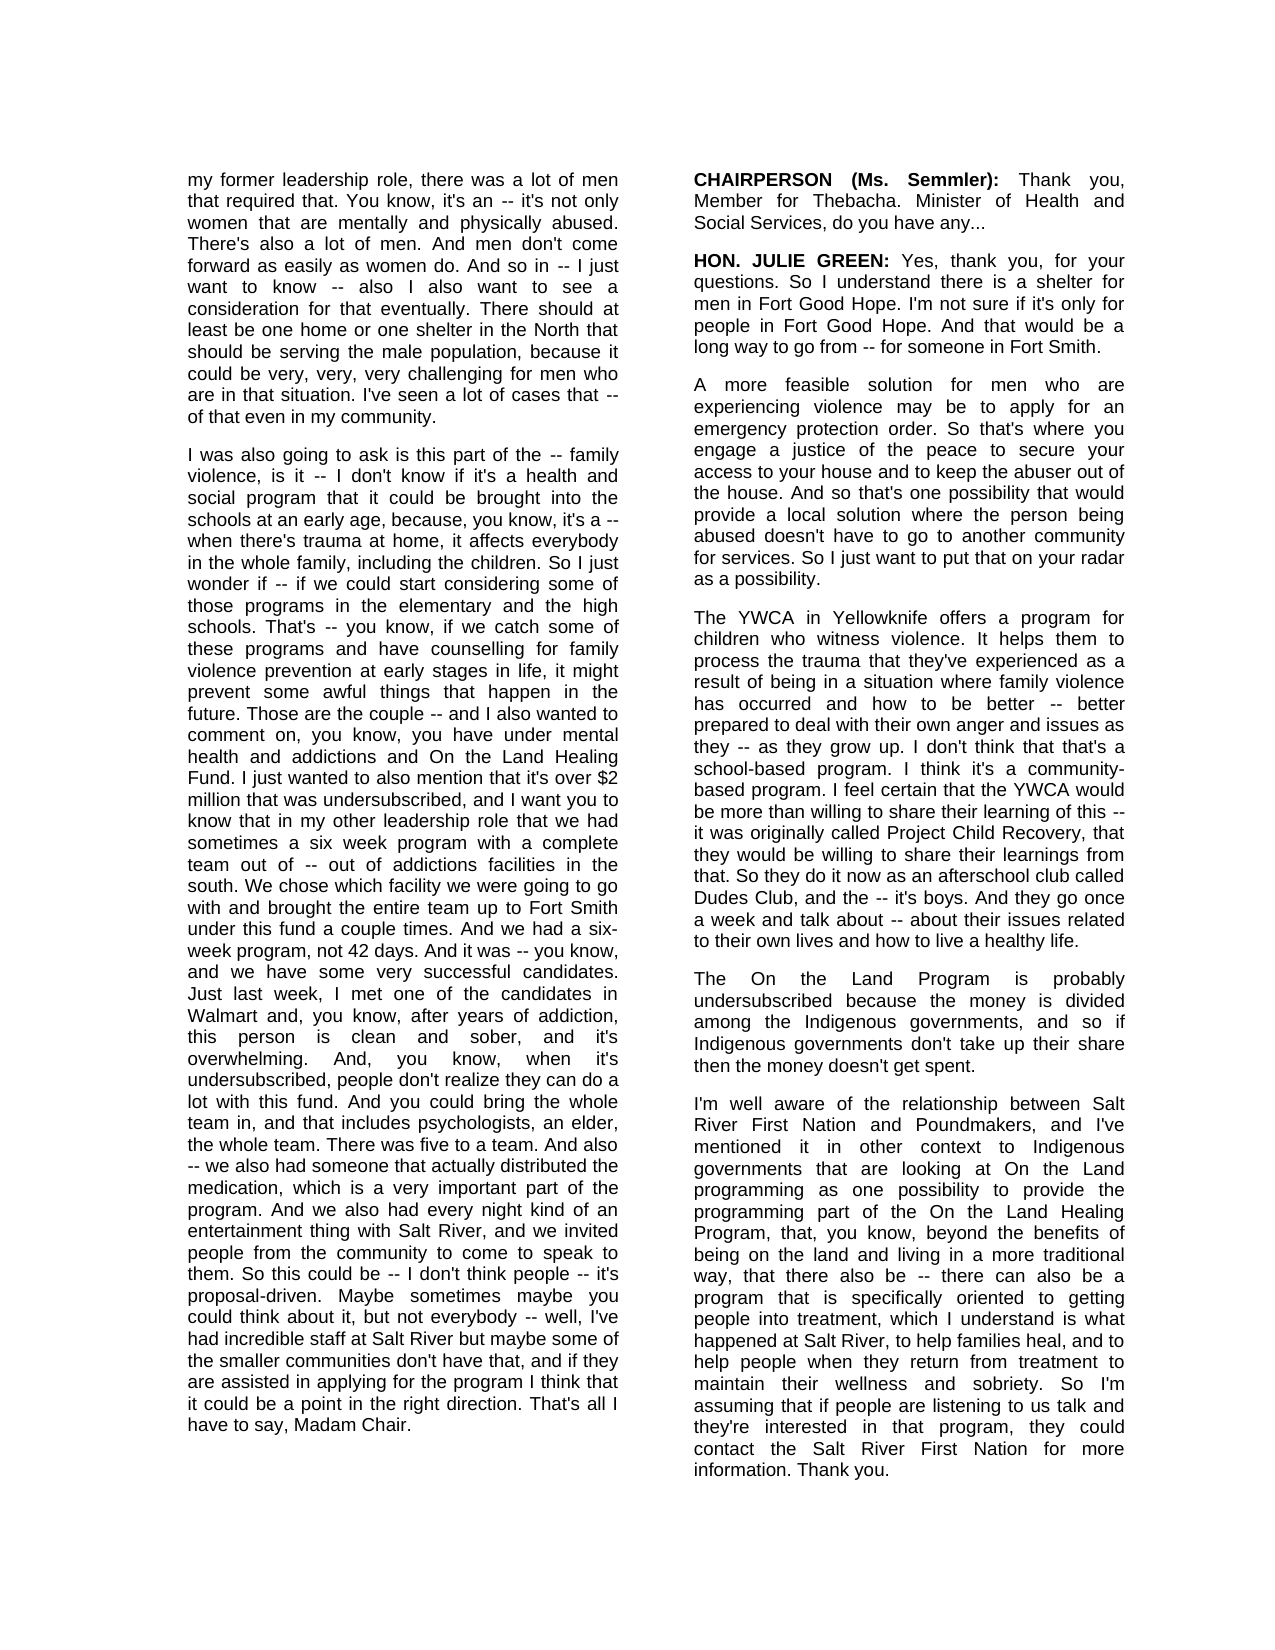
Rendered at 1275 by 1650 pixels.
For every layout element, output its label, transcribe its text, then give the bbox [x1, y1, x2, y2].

text HON. JULIE GREEN: Yes, thank you, for your questions. So I understand there is a shelter for men in Fort Good Hope. I'm not sure if it's only for people in Fort Good Hope. And that would be a long way to go from -- for someone in Fort Smith. [694, 250, 1125, 357]
text A more feasible solution for men who are experiencing violence may be to apply for an emergency protection order. So that's where you engage a justice of the peace to secure your access to your house and to keep the abuser out of the house. And so that's one possibility that would provide a local solution where the person being abused doesn't have to go to another community for services. So I just want to put that on your radar as a possibility. [694, 374, 1125, 590]
text The YWCA in Yellowknife offers a program for children who witness violence. It helps them to process the trauma that they've experienced as a result of being in a situation where family violence has occurred and how to be better -- better prepared to deal with their own anger and issues as they -- as they grow up. I don't think that that's a school-based program. I think it's a community-based program. I feel certain that the YWCA would be more than willing to share their learning of this -- it was originally called Project Child Recovery, that they would be willing to share their learnings from that. So they do it now as an afterschool club called Dudes Club, and the -- it's boys. And they go once a week and talk about -- about their issues related to their own lives and how to live a healthy life. [694, 606, 1125, 951]
text I'm well aware of the relationship between Salt River First Nation and Poundmakers, and I've mentioned it in other context to Indigenous governments that are looking at On the Land programming as one possibility to provide the programming part of the On the Land Healing Program, that, you know, beyond the benefits of being on the land and living in a more traditional way, that there also be -- there can also be a program that is specifically oriented to getting people into treatment, which I understand is what happened at Salt River, to help families heal, and to help people when they return from treatment to maintain their wellness and sobriety. So I'm assuming that if people are listening to us talk and they're interested in that program, they could contact the Salt River First Nation for more information. Thank you. [694, 1093, 1125, 1481]
text The On the Land Program is probably undersubscribed because the money is divided among the Indigenous governments, and so if Indigenous governments don't take up their share then the money doesn't get spent. [694, 968, 1125, 1076]
text CHAIRPERSON (Ms. Semmler): Thank you, Member for Thebacha. Minister of Health and Social Services, do you have any... [694, 168, 1125, 233]
text I was also going to ask is this part of the -- family violence, is it -- I don't know if it's a health and social program that it could be brought into the schools at an early age, because, you know, it's a -- when there's trauma at home, it affects everybody in the whole family, including the children. So I just wonder if -- if we could start considering some of those programs in the elementary and the high schools. That's -- you know, if we catch some of these programs and have counselling for family violence prevention at early stages in life, it might prevent some awful things that happen in the future. Those are the couple -- and I also wanted to comment on, you know, you have under mental health and addictions and On the Land Healing Fund. I just wanted to also mention that it's over $2 million that was undersubscribed, and I want you to know that in my other leadership role that we had sometimes a six week program with a complete team out of -- out of addictions facilities in the south. We chose which facility we were going to go with and brought the entire team up to Fort Smith under this fund a couple times. And we had a six-week program, not 42 days. And it was -- you know, and we have some very successful candidates. Just last week, I met one of the candidates in Walmart and, you know, after years of addiction, this person is clean and sober, and it's overwhelming. And, you know, when it's undersubscribed, people don't realize they can do a lot with this fund. And you could bring the whole team in, and that includes psychologists, an elder, the whole team. There was five to a team. And also -- we also had someone that actually distributed the medication, which is a very important part of the program. And we also had every night kind of an entertainment thing with Salt River, and we invited people from the community to come to speak to them. So this could be -- I don't think people -- it's proposal-driven. Maybe sometimes maybe you could think about it, but not everybody -- well, I've had incredible staff at Salt River but maybe some of the smaller communities don't have that, and if they are assisted in applying for the program I think that it could be a point in the right direction. That's all I have to say, Madam Chair. [187, 444, 619, 1436]
